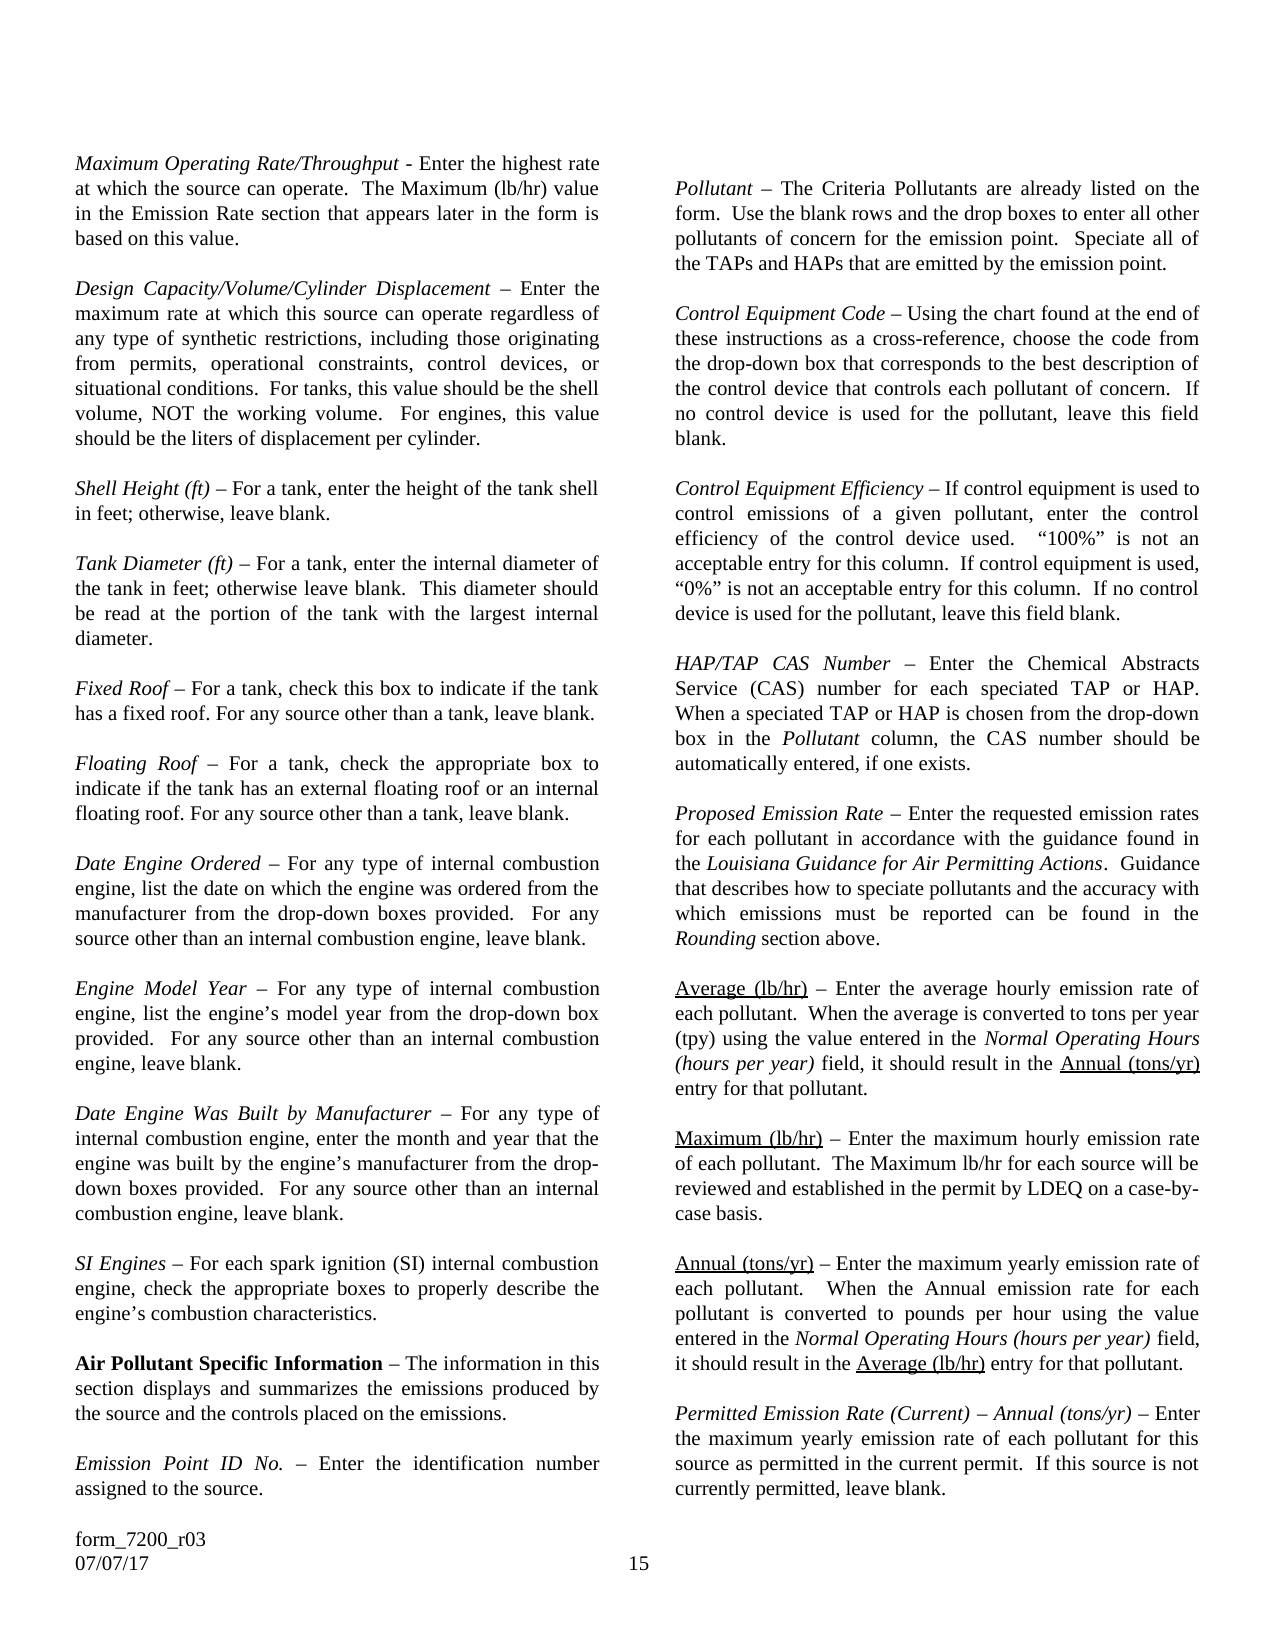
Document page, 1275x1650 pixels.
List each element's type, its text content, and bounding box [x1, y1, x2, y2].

text Floating Roof – For a tank, check the appropriate box to indicate if the tank has an external floating roof or an internal floating roof. For any source other than a tank, leave blank. [75, 750, 600, 825]
text Maximum (lb/hr) – Enter the maximum hourly emission rate of each pollutant. The Maximum lb/hr for each source will be reviewed and established in the permit by LDEQ on a case-by-case basis. [675, 1125, 1200, 1225]
text Shell Height (ft) – For a tank, enter the height of the tank shell in feet; otherwise, leave blank. [75, 475, 600, 525]
text Proposed Emission Rate – Enter the requested emission rates for each pollutant in accordance with the guidance found in the Louisiana Guidance for Air Permitting Actions. Guidance that describes how to speciate pollutants and the accuracy with which emissions must be reported can be found in the Rounding section above. [675, 800, 1200, 950]
text Tank Diameter (ft) – For a tank, enter the internal diameter of the tank in feet; otherwise leave blank. This diameter should be read at the portion of the tank with the largest internal diameter. [75, 550, 600, 650]
text Permitted Emission Rate (Current) – Annual (tons/yr) – Enter the maximum yearly emission rate of each pollutant for this source as permitted in the current permit. If this source is not currently permitted, leave blank. [675, 1400, 1200, 1500]
text Date Engine Ordered – For any type of internal combustion engine, list the date on which the engine was ordered from the manufacturer from the drop-down boxes provided. For any source other than an internal combustion engine, leave blank. [75, 850, 600, 950]
text Design Capacity/Volume/Cylinder Displacement – Enter the maximum rate at which this source can operate regardless of any type of synthetic restrictions, including those originating from permits, operational constraints, control devices, or situational conditions. For tanks, this value should be the shell volume, NOT the working volume. For engines, this value should be the liters of displacement per cylinder. [75, 275, 600, 450]
text Average (lb/hr) – Enter the average hourly emission rate of each pollutant. When the average is converted to tons per year (tpy) using the value entered in the Operating Hours (hours per year) field, it should result in the Annual (tons/yr) entry for that pollutant. [675, 975, 1200, 1100]
text Emission Point ID No. – Enter the identification number assigned to the source. [75, 1450, 600, 1500]
text Engine Model Year – For any type of internal combustion engine, list the engine’s model year from the drop-down box provided. For any source other than an internal combustion engine, leave blank. [75, 975, 600, 1075]
text Maximum Operating Rate/Throughput - Enter the highest rate at which the source can operate. The Maximum (lb/hr) value in the Emission Rate section that appears later in the form is based on this value. [75, 150, 600, 250]
text HAP/TAP CAS Number – Enter the Chemical Abstracts Service (CAS) number for each speciated TAP or HAP. When a speciated TAP or HAP is chosen from the drop-down box in the Pollutant column, the CAS number should be automatically entered, if one exists. [675, 650, 1200, 775]
text Control Equipment Code – Using the chart found at the end of these instructions as a cross-reference, choose the code from the drop-down box that corresponds to the best description of the control device that controls each pollutant of concern. If no control device is used for the pollutant, leave this field blank. [675, 300, 1200, 450]
text Fixed Roof – For a tank, check this box to indicate if the tank has a fixed roof. For any source other than a tank, leave blank. [75, 675, 600, 725]
text SI Engines – For each spark ignition (SI) internal combustion engine, check the appropriate boxes to properly describe the engine’s combustion characteristics. [75, 1250, 600, 1325]
text Annual (tons/yr) – Enter the maximum yearly emission rate of each pollutant. When the Annual emission rate for each pollutant is converted to pounds per hour using the value entered in the Operating Hours (hours per year) field, it should result in the Average (lb/hr) entry for that pollutant. [675, 1250, 1200, 1375]
text Control Equipment Efficiency – If control equipment is used to control emissions of a given pollutant, enter the control efficiency of the control device used. “100%” is not an acceptable entry for this column. If control equipment is used, “0%” is not an acceptable entry for this column. If no control device is used for the pollutant, leave this field blank. [675, 475, 1200, 625]
text Air Pollutant Specific Information – The information in this section displays and summarizes the emissions produced by the source and the controls placed on the emissions. [75, 1350, 600, 1425]
text Date Engine Was Built by Manufacturer – For any type of internal combustion engine, enter the month and year that the engine was built by the engine’s manufacturer from the drop-down boxes provided. For any source other than an internal combustion engine, leave blank. [75, 1100, 600, 1225]
text Pollutant – The Criteria Pollutants are already listed on the form. Use the blank rows and the drop boxes to enter all other pollutants of concern for the emission point. Speciate all of the TAPs and HAPs that are emitted by the emission point. [675, 175, 1200, 275]
